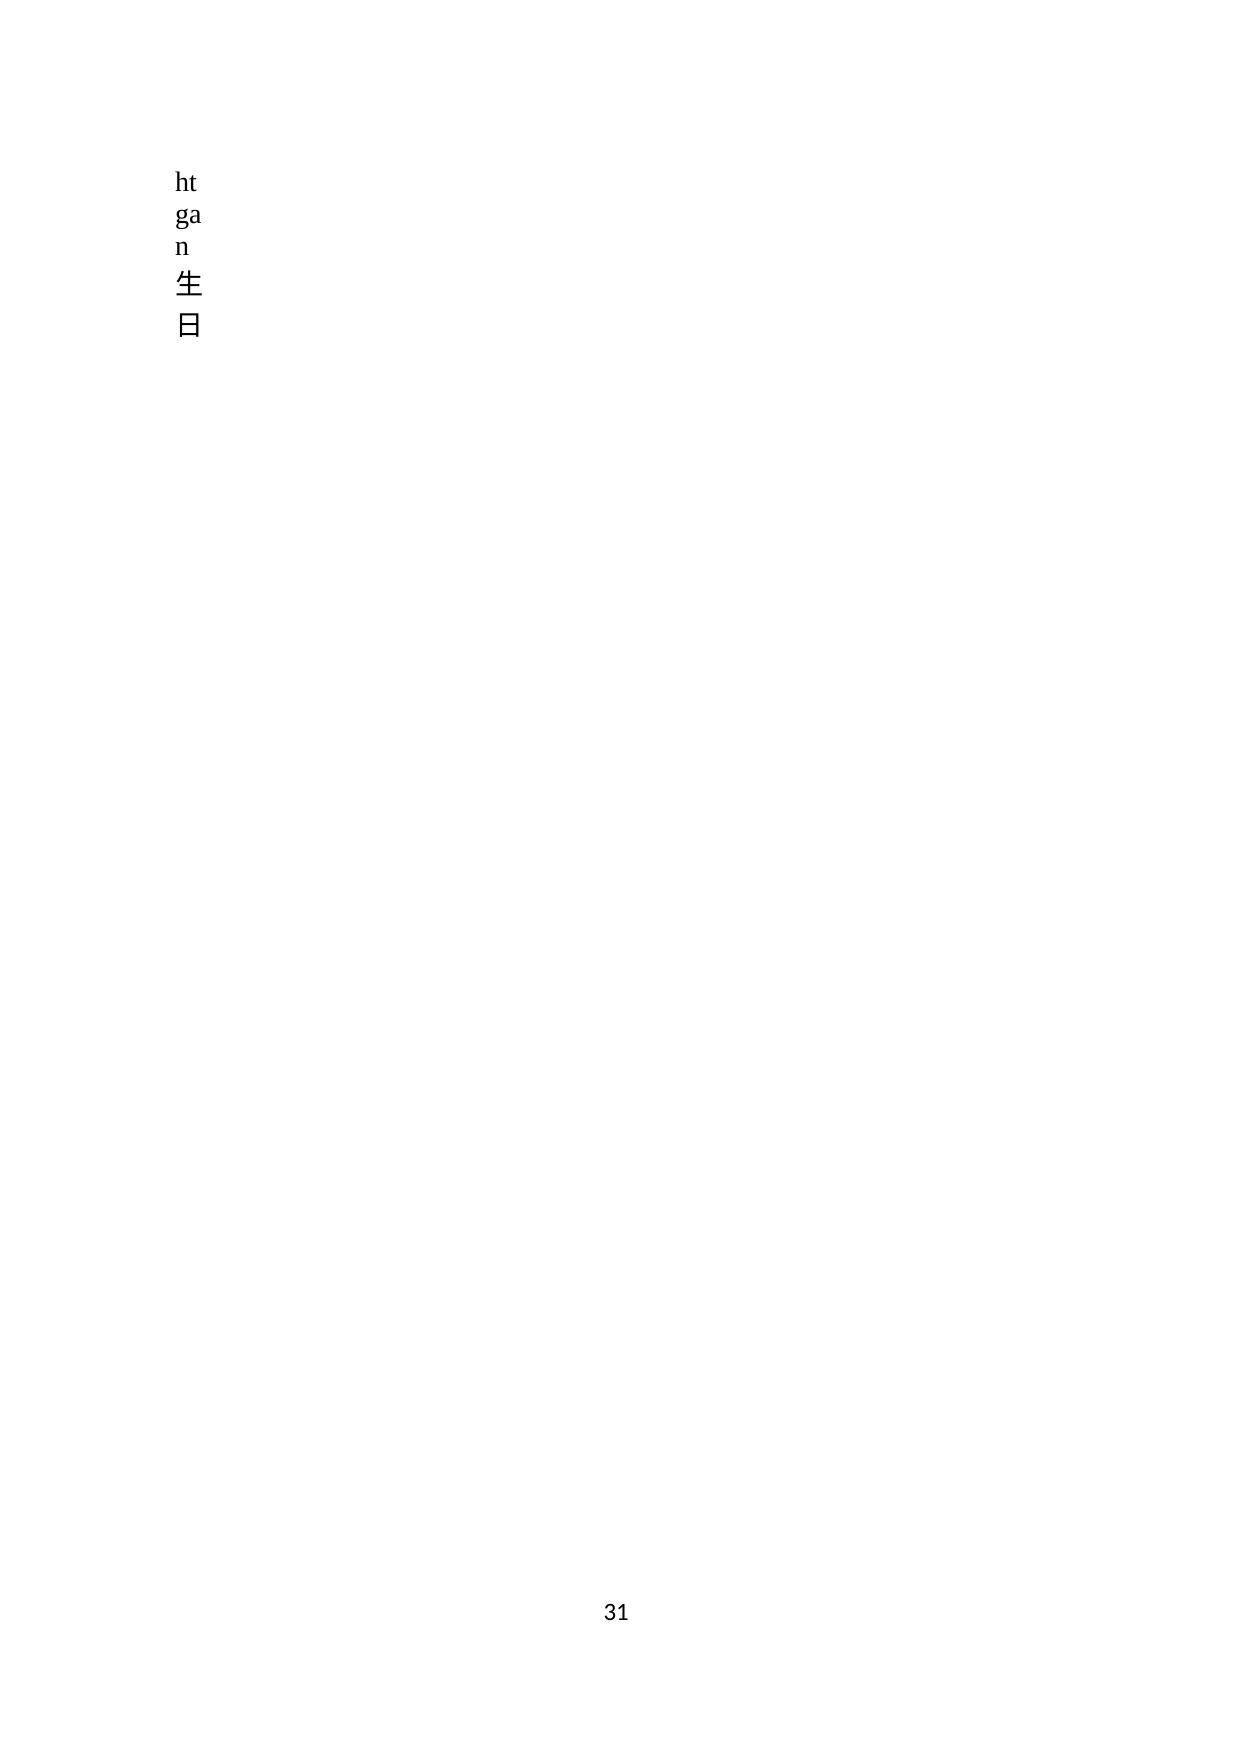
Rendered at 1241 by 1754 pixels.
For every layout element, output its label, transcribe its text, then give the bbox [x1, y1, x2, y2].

text huqan abaw 秋天qmisan 冬天ryax htgan 生日 [175, 164, 206, 343]
